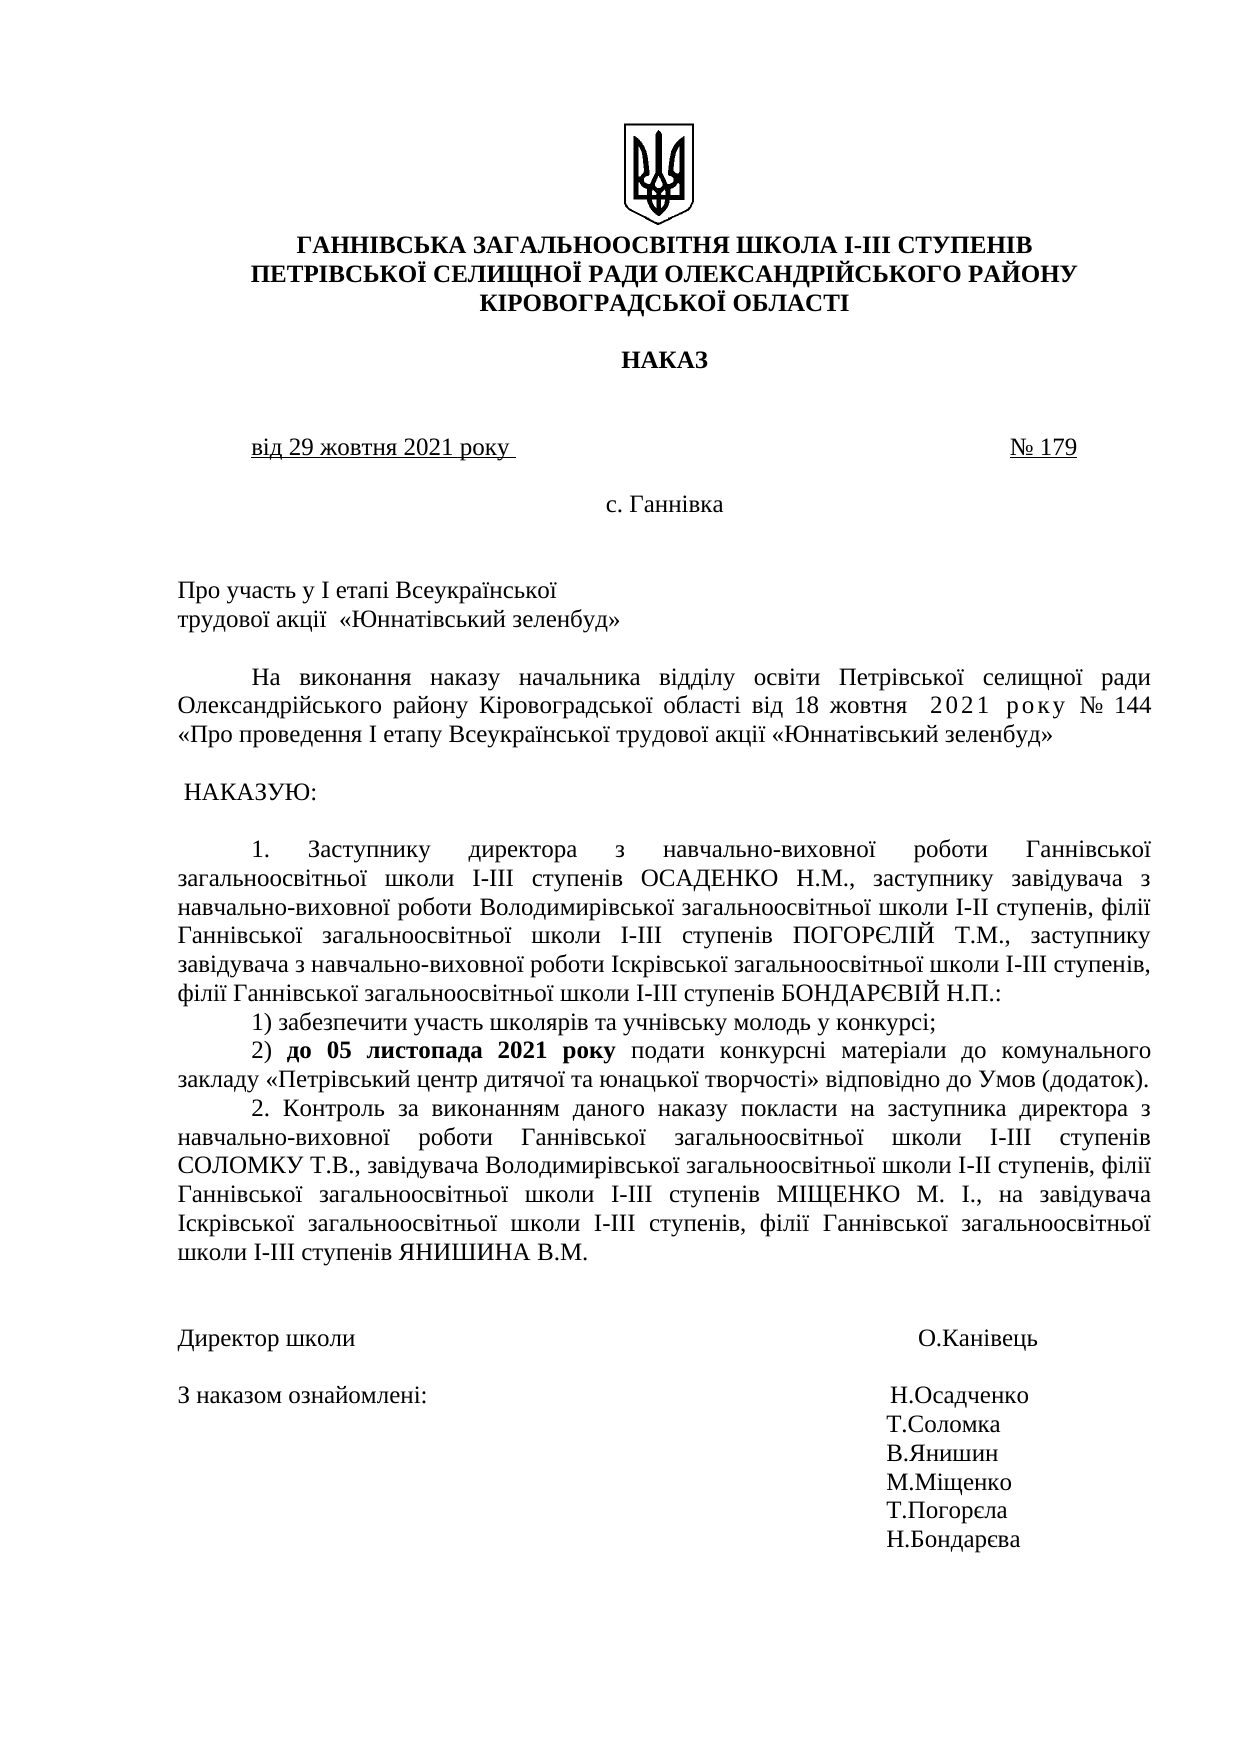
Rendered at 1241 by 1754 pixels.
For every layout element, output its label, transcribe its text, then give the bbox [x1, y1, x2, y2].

list В.Янишин [886, 1438, 1152, 1467]
text від 29 жовтня 2021 року № 179 [177, 432, 1152, 461]
list Т.Соломка [886, 1409, 1152, 1438]
text НАКАЗ [177, 346, 1152, 374]
picture [617, 118, 702, 231]
text З наказом ознайомлені: Н.Осадченко [177, 1381, 1152, 1409]
text 1) забезпечити участь школярів та учнівську молодь у конкурсі; [177, 1007, 1152, 1036]
text трудової акції «Юннатівський зеленбуд» [177, 604, 1152, 633]
list 2. Контроль за виконанням даного наказу покласти на заступника директора з навчально-виховної роботи Ганнівської загальноосвітньої школи І-ІІІ ступенів СОЛОМКУ Т.В., завідувача Володимирівської загальноосвітньої школи І-ІІ ступенів, філії Ганнівської загальноосвітньої школи І-ІІІ ступенів МІЩЕНКО М. І., на завідувача Іскрівської загальноосвітньої школи І-ІІІ ступенів, філії Ганнівської загальноосвітньої школи І-ІІІ ступенів ЯНИШИНА В.М. [177, 1093, 1152, 1266]
text ПЕТРІВСЬКОЇ СЕЛИЩНОЇ РАДИ ОЛЕКСАНДРІЙСЬКОГО РАЙОНУ [177, 259, 1152, 288]
text На виконання наказу начальника відділу освіти Петрівської селищної ради Олександрійського району Кіровоградської області від 18 жовтня 2021 року № 144 «Про проведення І етапу Всеукраїнської трудової акції «Юннатівський зеленбуд» [177, 662, 1152, 748]
text Про участь у І етапі Всеукраїнської [177, 576, 1152, 604]
list М.Міщенко [886, 1467, 1152, 1496]
text Т.Погорєла [886, 1496, 1152, 1524]
text 2) до 05 листопада 2021 року подати конкурсні матеріали до комунального закладу «Петрівський центр дитячої та юнацької творчості» відповідно до Умов (додаток). [177, 1036, 1152, 1093]
text с. Ганнівка [177, 489, 1152, 518]
text КІРОВОГРАДСЬКОЇ ОБЛАСТІ [177, 288, 1152, 317]
text Директор школи О.Канівець [177, 1323, 1152, 1352]
text Н.Бондарєва [886, 1524, 1152, 1553]
text 1. Заступнику директора з навчально-виховної роботи Ганнівської загальноосвітньої школи І-ІІІ ступенів ОСАДЕНКО Н.М., заступнику завідувача з навчально-виховної роботи Володимирівської загальноосвітньої школи І-ІІ ступенів, філії Ганнівської загальноосвітньої школи І-ІІІ ступенів ПОГОРЄЛІЙ Т.М., заступнику завідувача з навчально-виховної роботи Іскрівської загальноосвітньої школи І-ІІІ ступенів, філії Ганнівської загальноосвітньої школи І-ІІІ ступенів БОНДАРЄВІЙ Н.П.: [177, 834, 1152, 1007]
text ГАННІВСЬКА ЗАГАЛЬНООСВІТНЯ ШКОЛА І-ІІІ СТУПЕНІВ [177, 231, 1152, 259]
text НАКАЗУЮ: [177, 777, 1152, 806]
